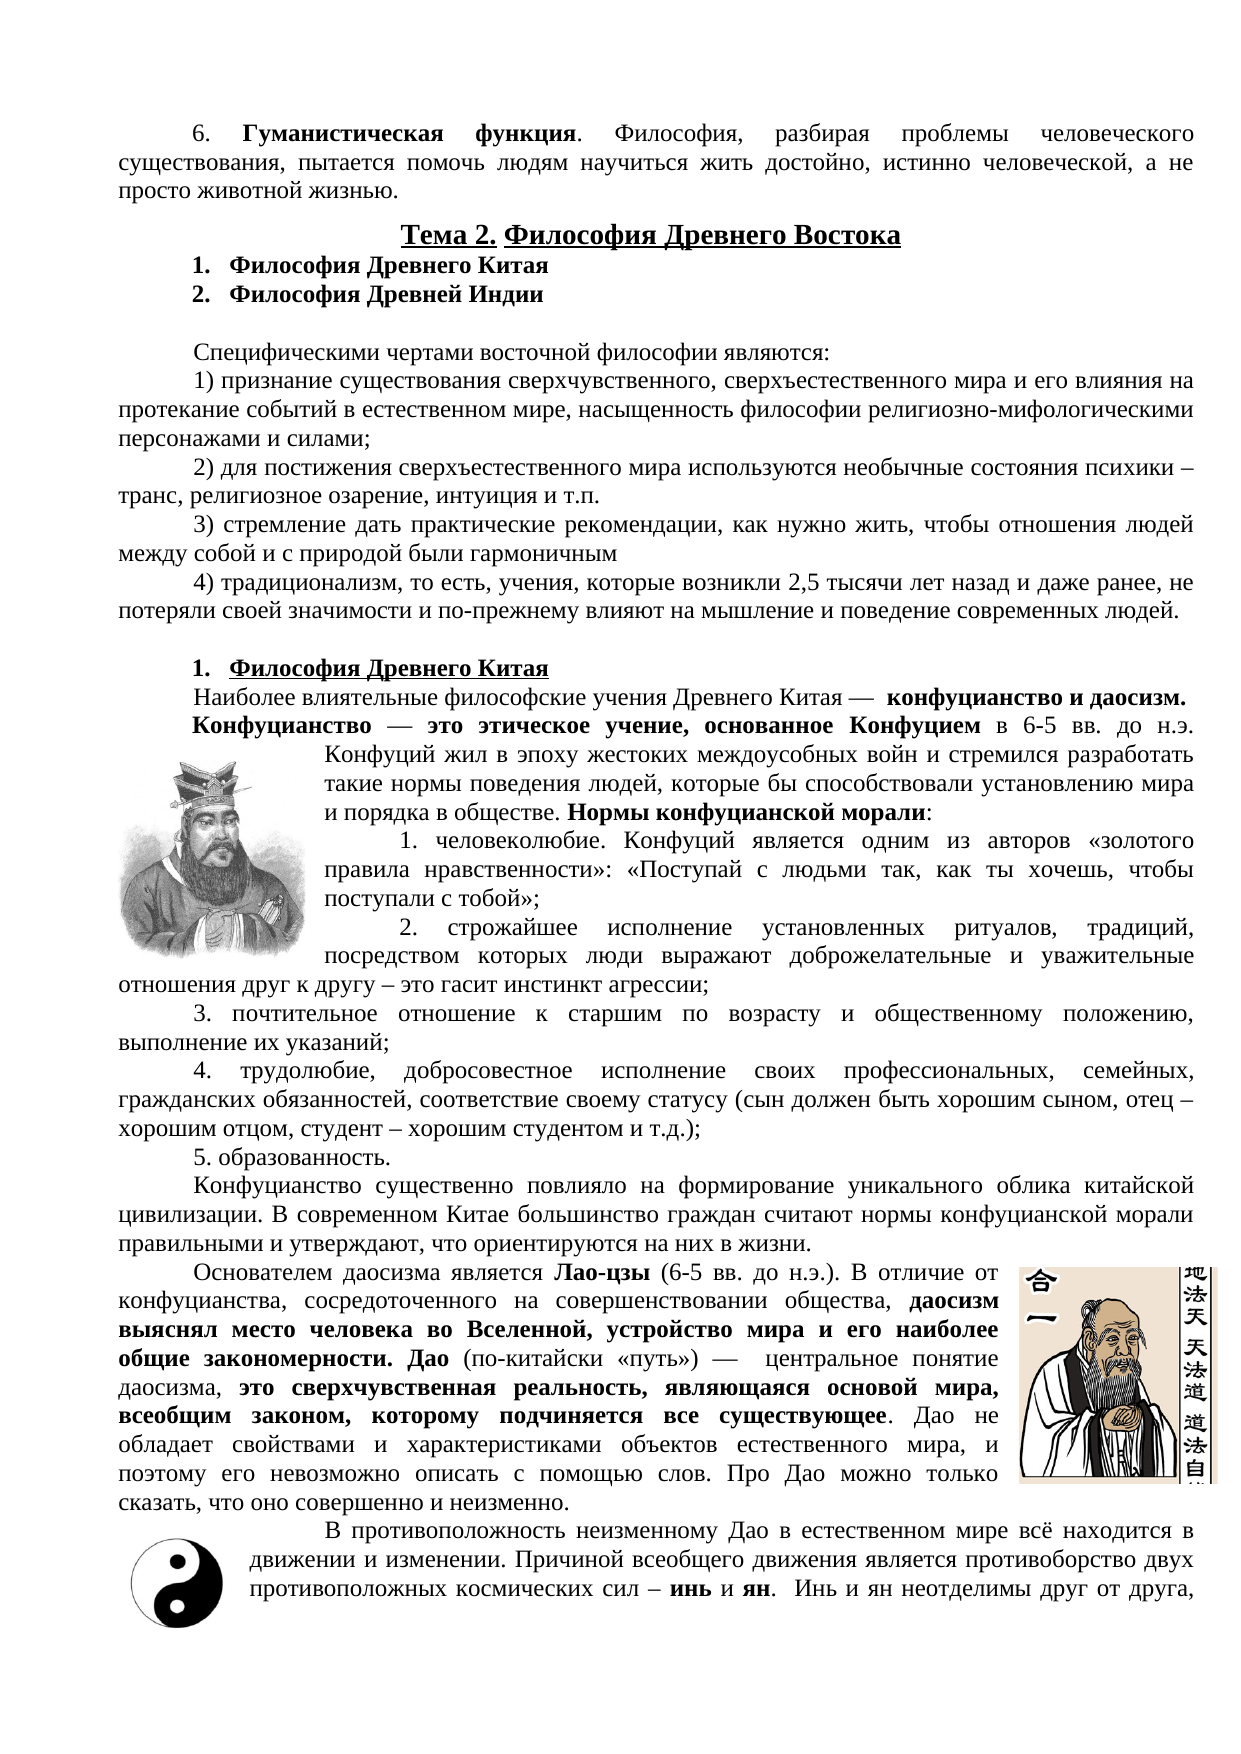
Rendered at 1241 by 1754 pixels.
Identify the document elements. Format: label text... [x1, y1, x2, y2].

text Конфуцианство — это этическое учение, основанное Конфуцием в 6-5 вв. до н.э. Конфуций жил в эпоху жестоких междоусобных войн и стремился разработать такие нормы поведения людей, которые бы способствовали установлению мира и порядка в обществе. Нормы конфуцианской морали: [118, 710, 1195, 825]
list Философия Древнего Китая [192, 250, 1152, 279]
picture [118, 760, 306, 959]
text Специфическими чертами восточной философии являются: [118, 337, 1195, 365]
text 4) традиционализм, то есть, учения, которые возникли 2,5 тысячи лет назад и даже ранее, не потеряли своей значимости и по-прежнему влияют на мышление и поведение современных людей. [118, 567, 1195, 624]
picture [118, 1530, 231, 1644]
text 2) для постижения сверхъестественного мира используются необычные состояния психики – транс, религиозное озарение, интуиция и т.п. [118, 452, 1195, 509]
list Философия Древней Индии [192, 279, 1152, 308]
text 3) стремление дать практические рекомендации, как нужно жить, чтобы отношения людей между собой и с природой были гармоничным [118, 509, 1195, 567]
text Тема 2. Философия Древнего Востока [118, 217, 1176, 250]
text Основателем даосизма является Лао-цзы (6-5 вв. до н.э.). В отличие от конфуцианства, сосредоточенного на совершенствовании общества, даосизм выяснял место человека во Вселенной, устройство мира и его наиболее общие закономерности. Дао (по-китайски «путь») — центральное понятие даосизма, это сверхчувственная реальность, являющаяся основой мира, всеобщим законом, которому подчиняется все существующее. Дао не обладает свойствами и характеристиками объектов естественного мира, и поэтому его невозможно описать с помощью слов. Про Дао можно только сказать, что оно совершенно и неизменно. [118, 1257, 1195, 1515]
list Философия Древнего Китая [192, 653, 1195, 682]
text Наиболее влиятельные философские учения Древнего Китая — конфуцианство и даосизм. [118, 682, 1195, 710]
picture [1018, 1267, 1218, 1484]
text 1) признание существования сверхчувственного, сверхъестественного мира и его влияния на протекание событий в естественном мире, насыщенность философии религиозно-мифологическими персонажами и силами; [118, 365, 1195, 452]
text 3. почтительное отношение к старшим по возрасту и общественному положению, выполнение их указаний; [118, 998, 1195, 1055]
text 6. Гуманистическая функция. Философия, разбирая проблемы человеческого существования, пытается помочь людям научиться жить достойно, истинно человеческой, а не просто животной жизнью. [118, 118, 1195, 204]
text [118, 1515, 1195, 1602]
text 2. строжайшее исполнение установленных ритуалов, традиций, посредством которых люди выражают доброжелательные и уважительные отношения друг к другу – это гасит инстинкт агрессии; [118, 912, 1195, 998]
text 1. человеколюбие. Конфуций является одним из авторов «золотого правила нравственности»: «Поступай с людьми так, как ты хочешь, чтобы поступали с тобой»; [306, 825, 1195, 912]
text 5. образованность. [118, 1142, 1195, 1170]
text Конфуцианство существенно повлияло на формирование уникального облика китайской цивилизации. В современном Китае большинство граждан считают нормы конфуцианской морали правильными и утверждают, что ориентируются на них в жизни. [118, 1170, 1195, 1257]
text 4. трудолюбие, добросовестное исполнение своих профессиональных, семейных, гражданских обязанностей, соответствие своему статусу (сын должен быть хорошим сыном, отец – хорошим отцом, студент – хорошим студентом и т.д.); [118, 1055, 1195, 1142]
